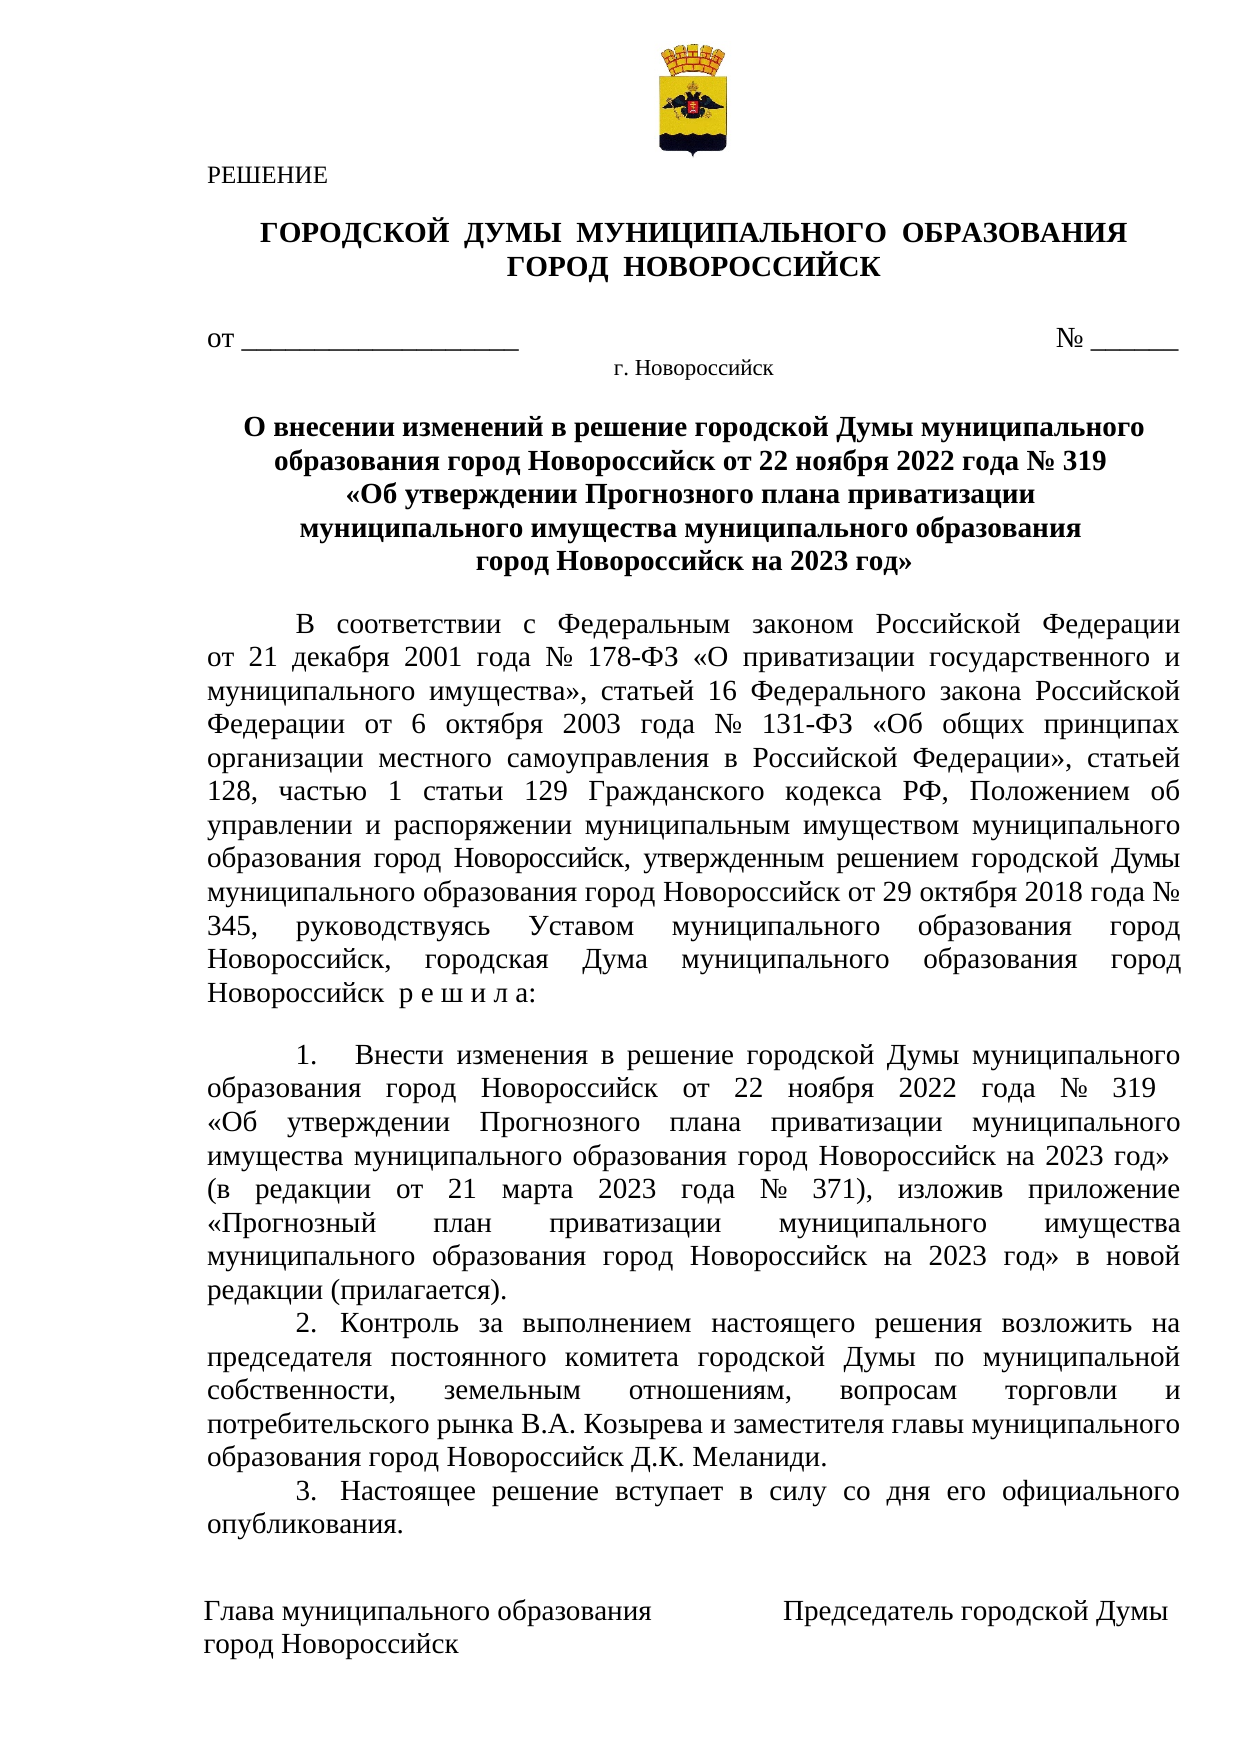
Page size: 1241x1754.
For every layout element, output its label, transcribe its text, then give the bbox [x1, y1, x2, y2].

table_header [192, 1593, 735, 1695]
text от ___________________ № ______ [207, 321, 1181, 354]
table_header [735, 1593, 1196, 1695]
list Контроль за выполнением настоящего решения возложить на председателя постоянного комитета городской Думы по муниципальной собственности, земельным отношениям, вопросам торговли и потребительского рынка В.А. Козырева и заместителя главы муниципального образования город Новороссийск Д.К. Меланиди. [207, 1305, 1181, 1473]
text В соответствии с Федеральным законом Российской Федерации от 21 декабря 2001 года № 178-ФЗ «О приватизации государственного и муниципального имущества», статьей 16 Федерального закона Российской Федерации от 6 октября 2003 года № 131-ФЗ «Об общих принципах организации местного самоуправления в Российской Федерации», статьей 128, частью 1 статьи 129 Гражданского кодекса РФ, Положением об управлении и распоряжении муниципальным имуществом муниципального образования город Новороссийск, утвержденным решением городской Думы муниципального образования город Новороссийск от 29 октября 2018 года № 345, руководствуясь Уставом муниципального образования город Новороссийск, городская Дума муниципального образования город Новороссийск р е ш и л а: [207, 606, 1181, 1008]
picture [653, 41, 734, 159]
text О внесении изменений в решение городской Думы муниципального образования город Новороссийск от 22 ноября 2022 года № 319 «Об утверждении Прогнозного плана приватизации муниципального имущества муниципального образования город Новороссийск на 2023 год» [207, 409, 1181, 577]
list Настоящее решение вступает в силу со дня его официального опубликования. [207, 1473, 1181, 1540]
text г. Новороссийск [207, 354, 1181, 381]
list Внести изменения в решение городской Думы муниципального образования город Новороссийск от 22 ноября 2022 года № 319 «Об утверждении Прогнозного плана приватизации муниципального имущества муниципального образования город Новороссийск на 2023 год» (в редакции от 21 марта 2023 года № 371), изложив приложение «Прогнозный план приватизации муниципального имущества муниципального образования город Новороссийск на 2023 год» в новой редакции (прилагается). [207, 1037, 1181, 1305]
text ГОРОД НОВОРОССИЙСК [207, 249, 1181, 282]
text ГОРОДСКОЙ ДУМЫ МУНИЦИПАЛЬНОГО ОБРАЗОВАНИЯ [207, 215, 1181, 249]
